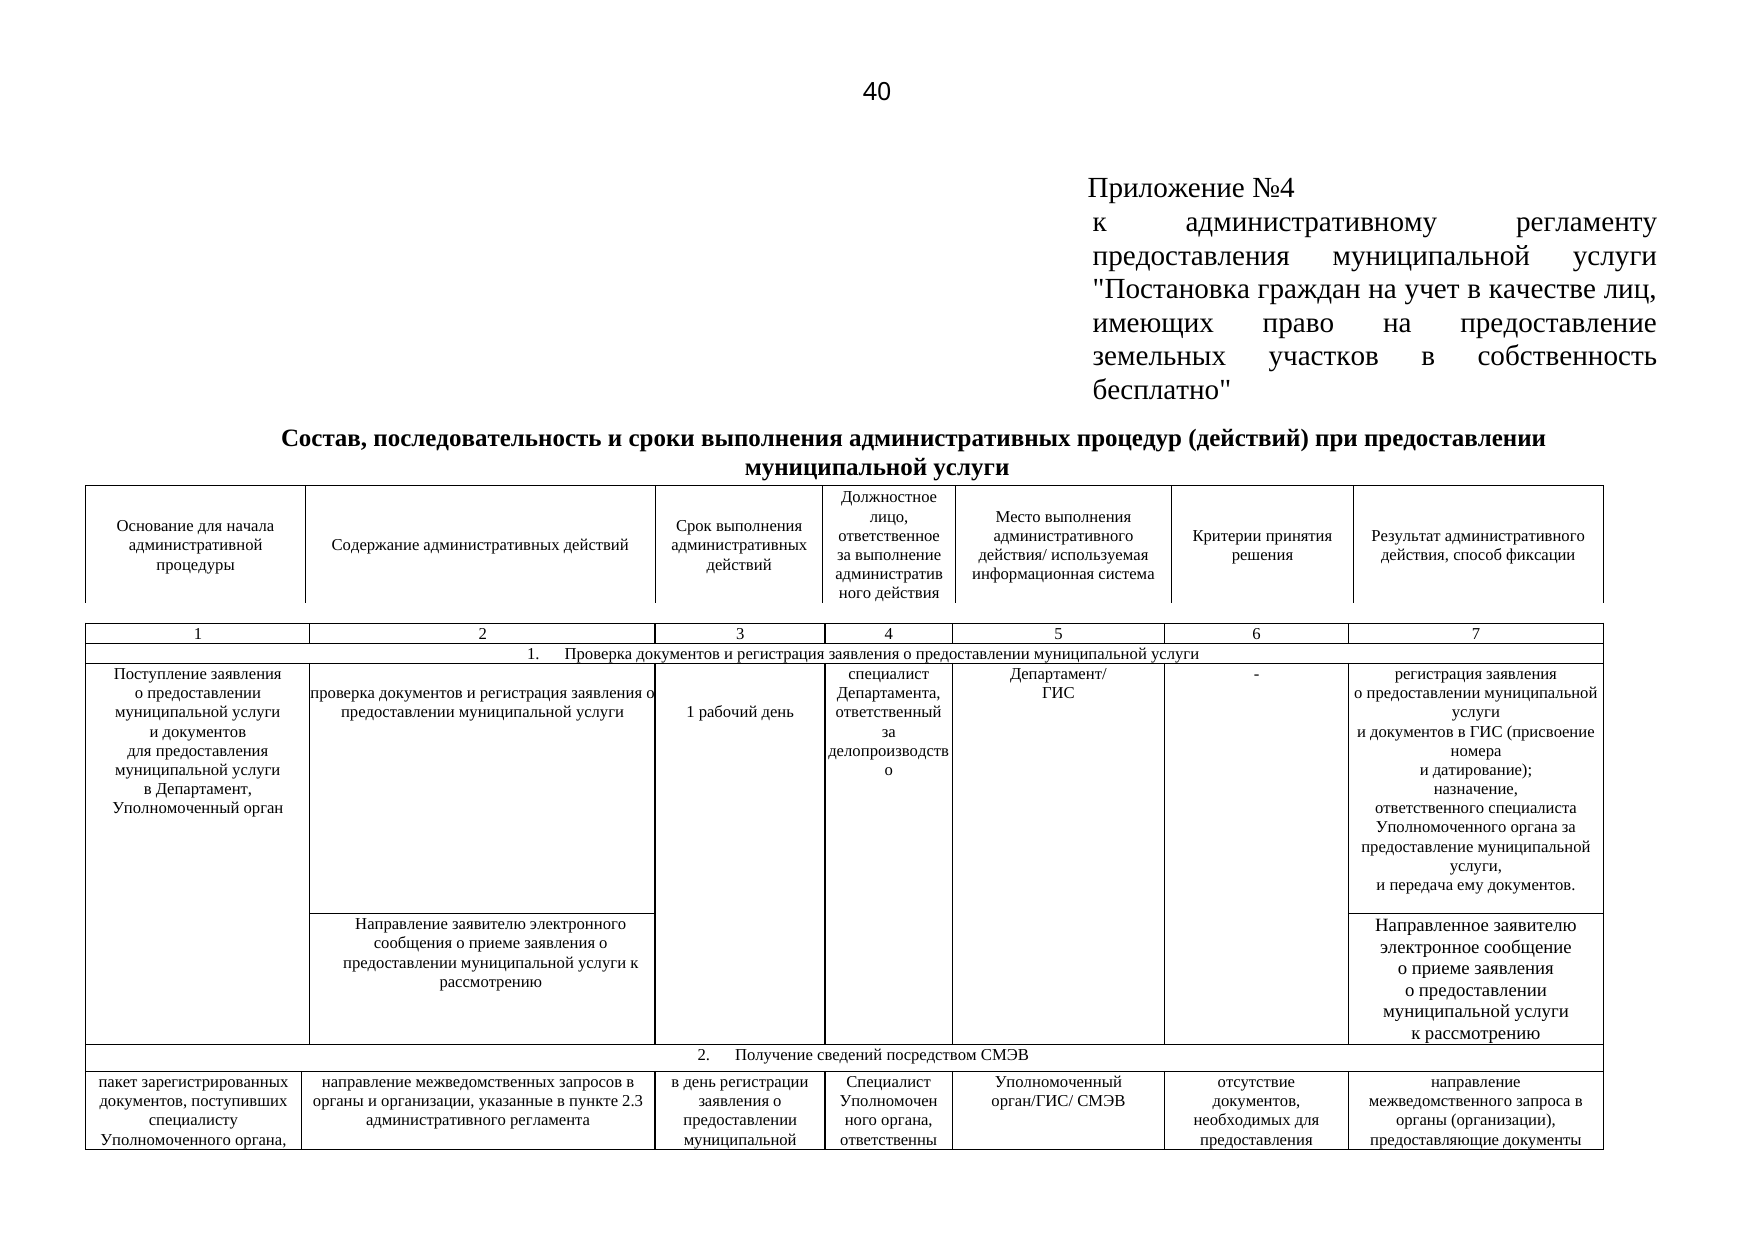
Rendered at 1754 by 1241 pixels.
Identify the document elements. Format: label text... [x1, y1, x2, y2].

table_cell специалист Департамента, ответственный за делопроизводство [826, 664, 952, 1043]
table_header Критерии принятия решения [1172, 486, 1353, 603]
table_cell регистрация заявления о предоставлении муниципальной услуги и документов в ГИС (присвоение номера и датирование); назначение, ответственного специалиста Уполномоченного органа за предоставление муниципальной услуги, и передача ему документов. [1349, 664, 1603, 913]
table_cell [86, 1072, 301, 1148]
table_header Основание для начала административной процедуры [86, 486, 305, 603]
table_header Место выполнения административного действия/ используемая информационная система [956, 486, 1171, 603]
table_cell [302, 1072, 654, 1148]
table_cell 1 рабочий день [656, 664, 824, 1043]
table_header 6 [1165, 624, 1348, 643]
table_cell Департамент/ ГИС [953, 664, 1164, 1043]
table_cell Поступление заявления о предоставлении муниципальной услуги и документов для предоставления муниципальной услуги в Департамент, Уполномоченный орган [86, 664, 309, 1043]
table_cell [656, 1072, 824, 1148]
table_header 1 [86, 624, 309, 643]
table_cell [310, 914, 654, 1043]
table_header Результат административного действия, способ фиксации [1354, 486, 1603, 603]
table_cell Проверка документов и регистрация заявления о предоставлении муниципальной услуги [86, 644, 1603, 663]
table_cell Получение сведений посредством СМЭВ [86, 1045, 1603, 1071]
table_cell - [1165, 664, 1348, 1043]
table_header Должностное лицо, ответственное за выполнение административного действия [823, 486, 955, 603]
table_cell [1165, 1072, 1348, 1148]
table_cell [1349, 1072, 1603, 1148]
text Состав, последовательность и сроки выполнения административных процедур (действий) при предоставлении муниципальной услуги [118, 423, 1636, 481]
table_header 3 [656, 624, 824, 643]
table_cell Направленное заявителю электронное сообщение о приеме заявления о предоставлении муниципальной услуги к рассмотрению [1349, 914, 1603, 1043]
table_header Содержание административных действий [306, 486, 655, 603]
table_header 2 [310, 624, 654, 643]
table_header 5 [953, 624, 1164, 643]
table_header Приложение №4 к административному регламенту предоставления муниципальной услуги "Постановка граждан на учет в качестве лиц, имеющих право на предоставление земельных участков в собственность бесплатно" [617, 171, 1668, 423]
table_cell Уполномоченный орган/ГИС/ СМЭВ [953, 1072, 1164, 1148]
table_header 7 [1349, 624, 1603, 643]
table_header Срок выполнения административных действий [656, 486, 822, 603]
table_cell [826, 1072, 952, 1148]
table_cell проверка документов и регистрация заявления о предоставлении муниципальной услуги [310, 664, 654, 913]
table_header 4 [826, 624, 952, 643]
